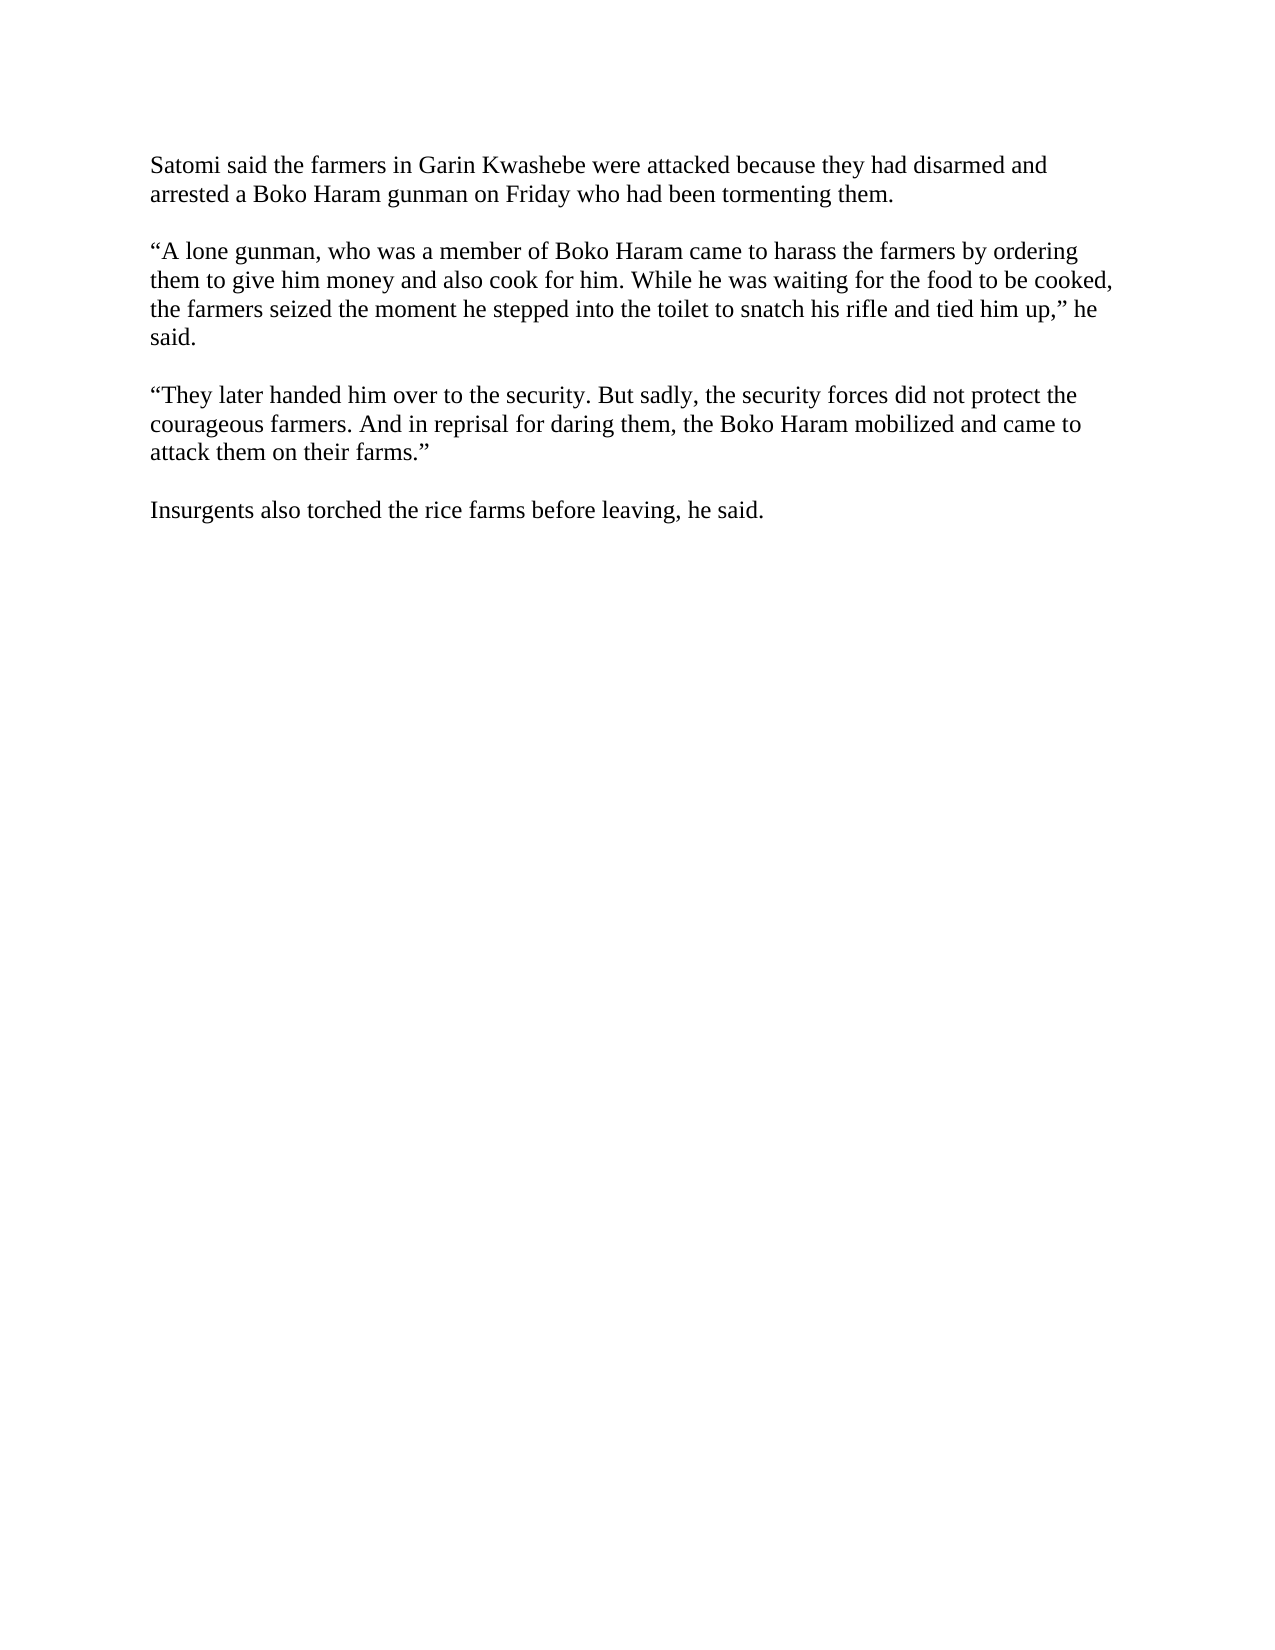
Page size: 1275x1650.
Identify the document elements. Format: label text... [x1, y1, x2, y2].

text “They later handed him over to the security. But sadly, the security forces did not protect the courageous farmers. And in reprisal for daring them, the Boko Haram mobilized and came to attack them on their farms.” [150, 380, 1125, 466]
text Satomi said the farmers in Garin Kwashebe were attacked because they had disarmed and arrested a Boko Haram gunman on Friday who had been tormenting them. [150, 150, 1125, 207]
text Insurgents also torched the rice farms before leaving, he said. [150, 495, 1125, 524]
text “A lone gunman, who was a member of Boko Haram came to harass the farmers by ordering them to give him money and also cook for him. While he was waiting for the food to be cooked, the farmers seized the moment he stepped into the toilet to snatch his rifle and tied him up,” he said. [150, 236, 1125, 351]
